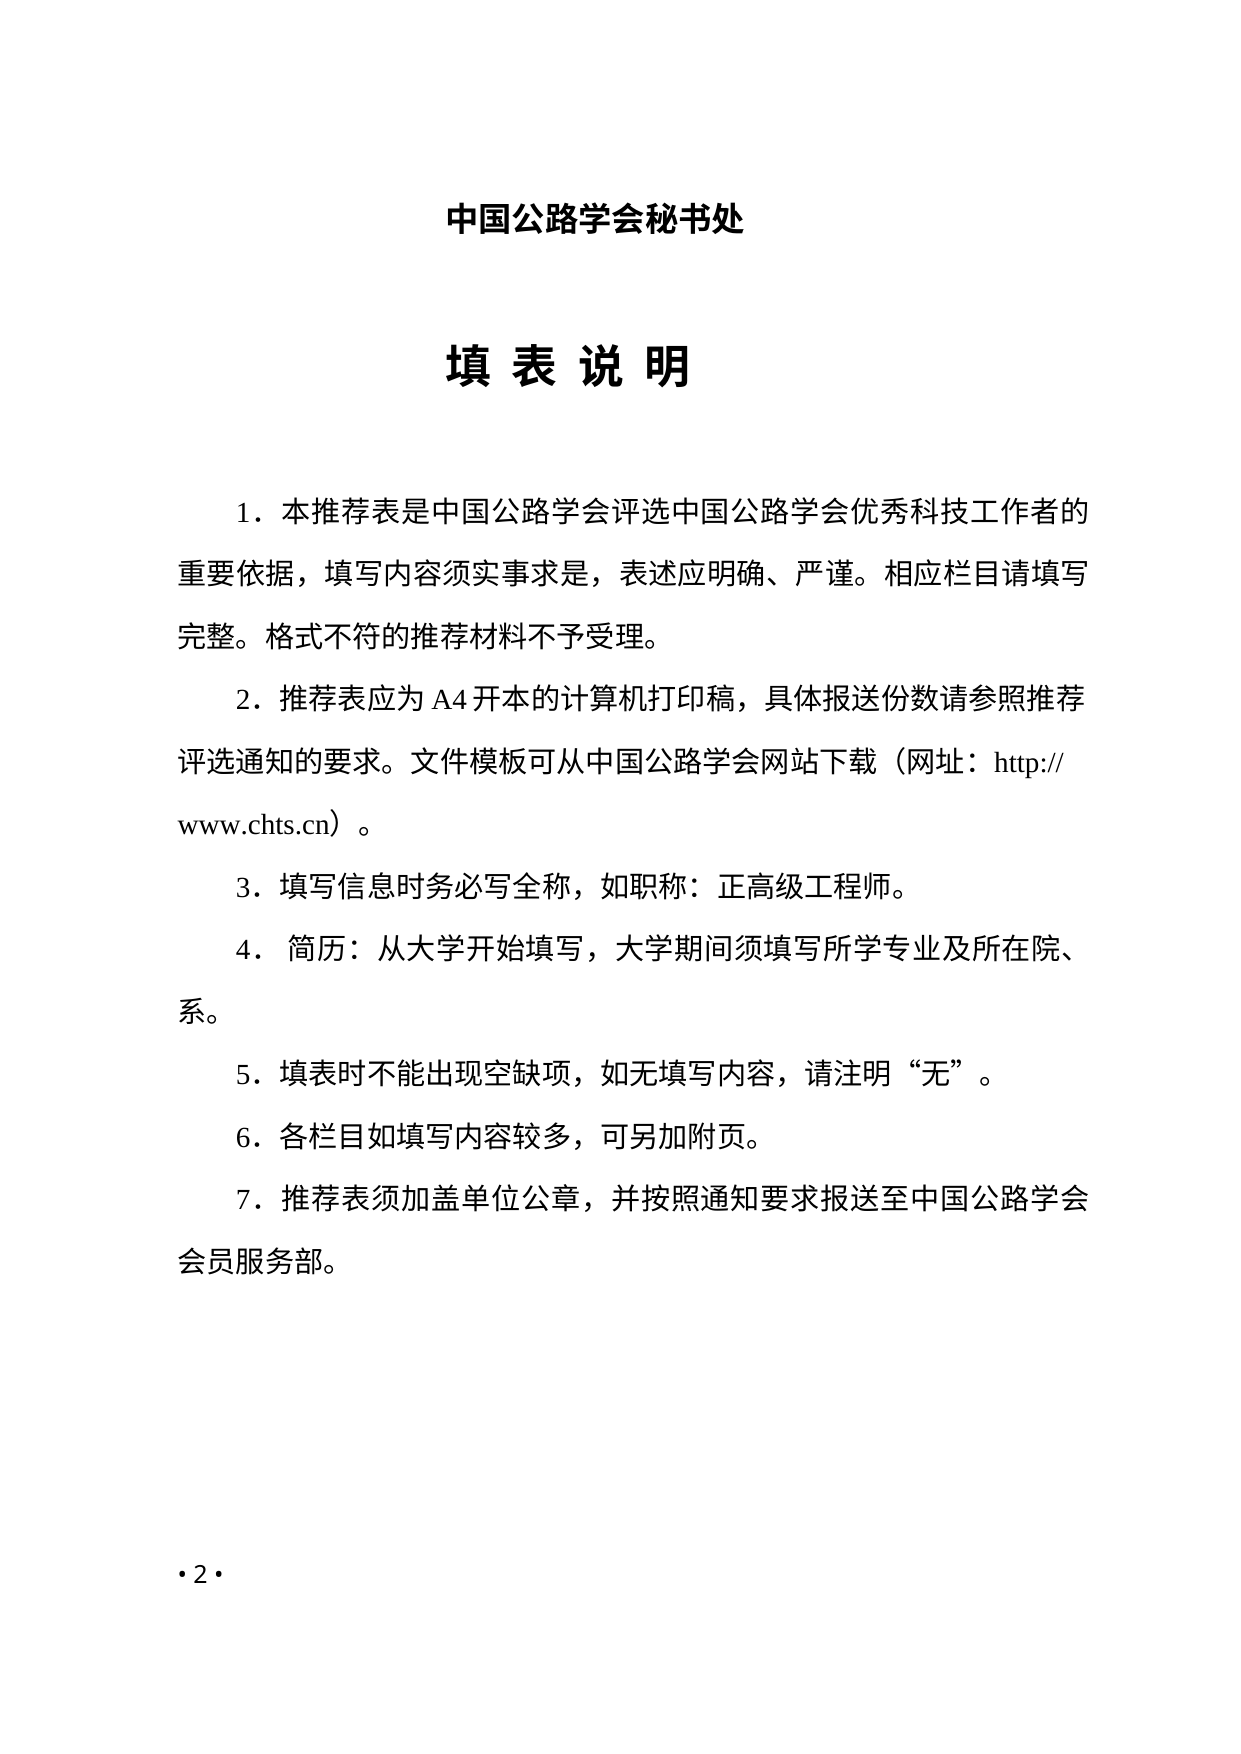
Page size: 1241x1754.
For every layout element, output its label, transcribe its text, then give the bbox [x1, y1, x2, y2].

text 5．填表时不能出现空缺项，如无填写内容，请注明“无”。 [177, 1035, 1093, 1097]
text 4． 简历：从大学开始填写，大学期间须填写所学专业及所在院、系。 [177, 910, 1093, 1035]
text 填 表 说 明 [177, 314, 1093, 412]
text 3．填写信息时务必写全称，如职称：正高级工程师。 [177, 847, 1093, 910]
text 7．推荐表须加盖单位公章，并按照通知要求报送至中国公路学会会员服务部。 [177, 1160, 1093, 1285]
text 中国公路学会秘书处 [177, 184, 1093, 249]
text 1．本推荐表是中国公路学会评选中国公路学会优秀科技工作者的重要依据，填写内容须实事求是，表述应明确、严谨。相应栏目请填写完整。格式不符的推荐材料不予受理。 [177, 472, 1093, 660]
text 2．推荐表应为A4开本的计算机打印稿，具体报送份数请参照推荐评选通知的要求。文件模板可从中国公路学会网站下载（网址：http://www.chts.cn）。 [177, 660, 1093, 847]
text 6．各栏目如填写内容较多，可另加附页。 [177, 1097, 1093, 1160]
